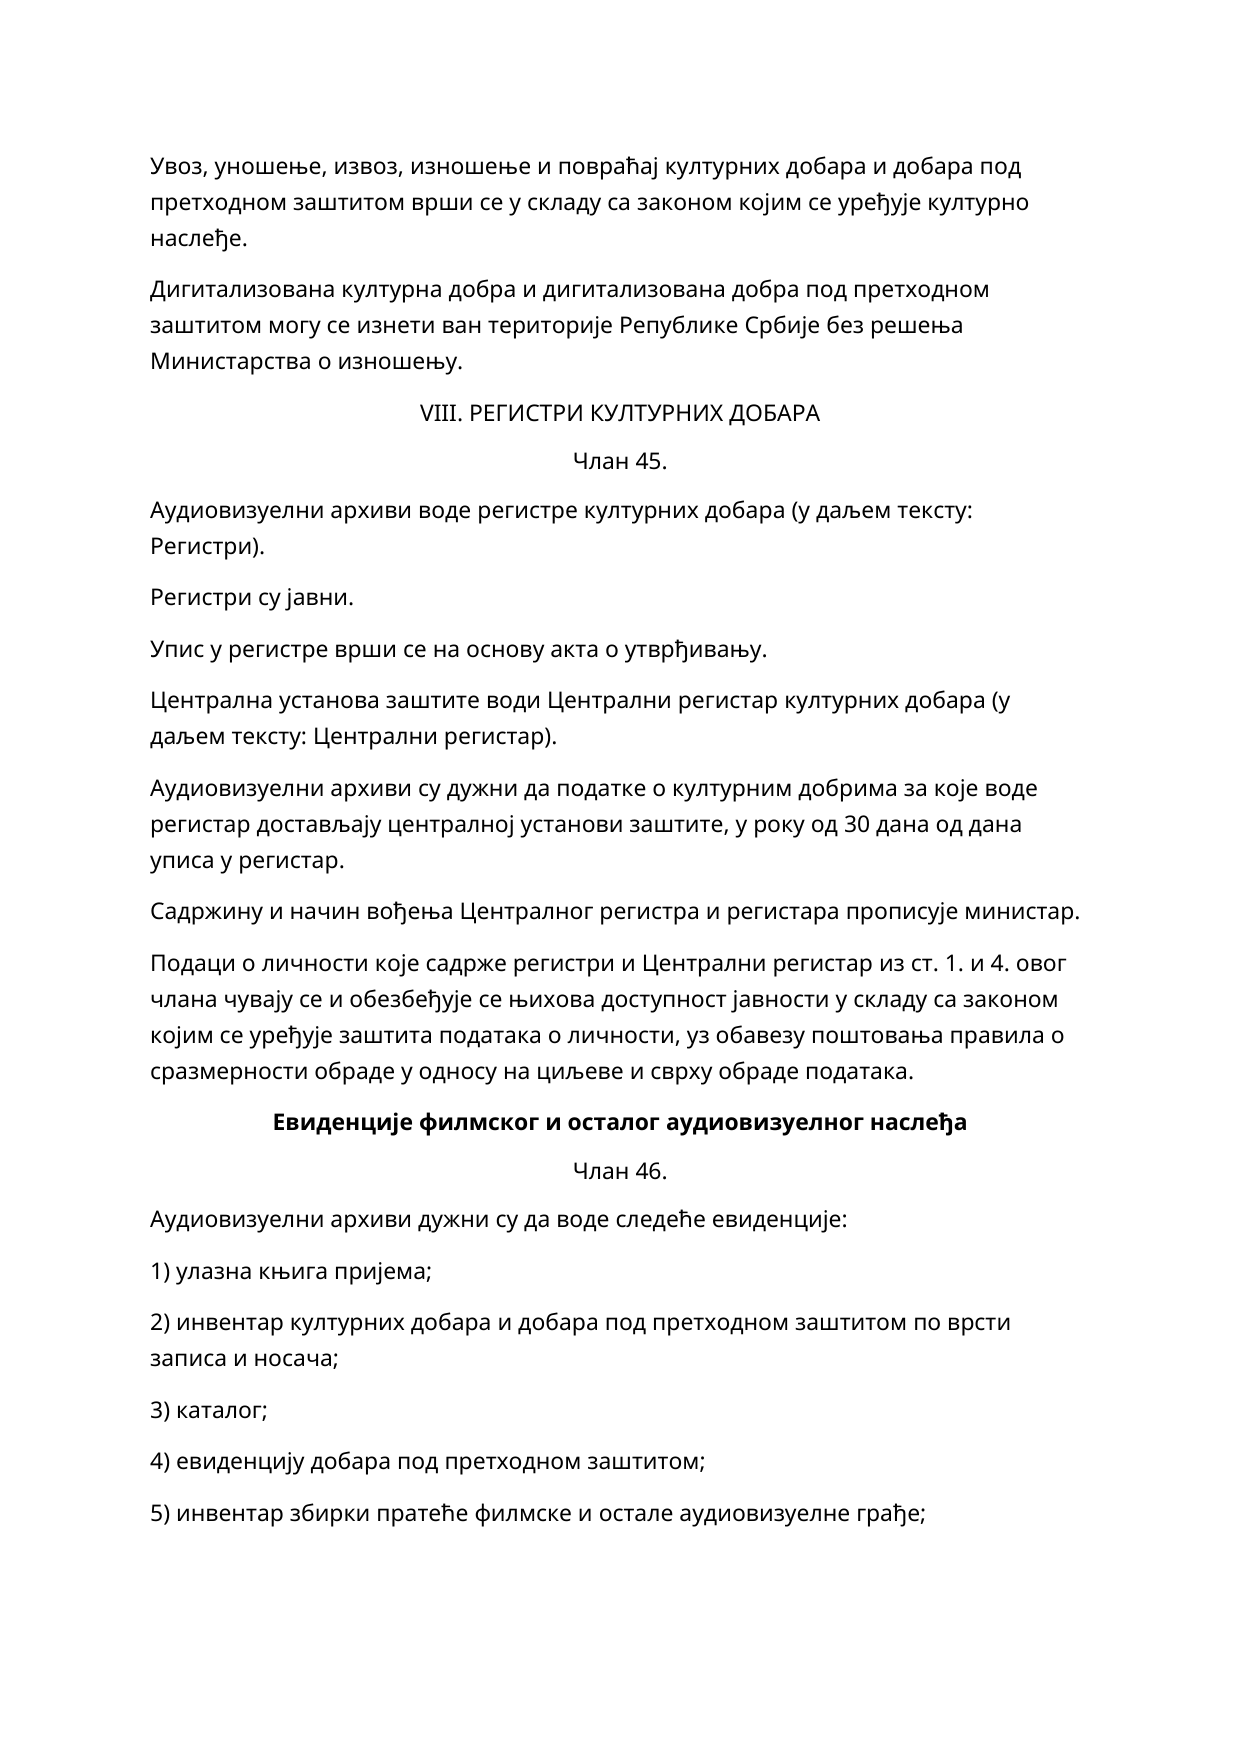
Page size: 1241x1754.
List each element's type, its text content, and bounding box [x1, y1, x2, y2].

text VIII. РЕГИСТРИ КУЛТУРНИХ ДОБАРА [150, 397, 1090, 428]
text Садржину и начин вођења Централног регистра и регистара прописује министар. [150, 895, 1090, 927]
text 2) инвентар културних добара и добара под претходном заштитом по врсти записа и носача; [150, 1306, 1090, 1373]
text Подаци о личности које садрже регистри и Централни регистар из ст. 1. и 4. овог члана чувају се и обезбеђује се њихова доступност јавности у складу са законом којим се уређује заштита података о личности, уз обавезу поштовања правила о сразмерности обраде у односу на циљеве и сврху обраде података. [150, 947, 1090, 1086]
text 3) каталог; [150, 1394, 1090, 1425]
text Аудиовизуелни архиви воде регистре културних добара (у даљем тексту: Рeгистри). [150, 494, 1090, 561]
text Члан 45. [150, 445, 1090, 477]
text Аудиовизуелни архиви су дужни да податке о културним добрима за које воде регистар достављају централној установи заштите, у року од 30 дана од дана уписа у регистар. [150, 772, 1090, 875]
text Упис у регистре врши се на основу акта о утврђивању. [150, 633, 1090, 664]
text Регистри су јавни. [150, 581, 1090, 612]
text 4) евиденцију добара под претходном заштитом; [150, 1445, 1090, 1477]
text Евиденције филмског и осталог аудиовизуелног наслеђа [150, 1106, 1090, 1137]
text Дигитализована културна добра и дигитализована добра под претходном заштитом могу се изнети ван територије Републике Србије без решења Министарства о изношењу. [150, 273, 1090, 377]
text Аудиовизуелни архиви дужни су да воде следеће евиденције: [150, 1203, 1090, 1234]
text Члан 46. [150, 1155, 1090, 1186]
text Увоз, уношење, извоз, изношење и повраћај културних добара и добара под претходном заштитом врши се у складу са законом којим се уређује културно наслеђе. [150, 150, 1090, 253]
text 1) улазна књига пријема; [150, 1255, 1090, 1286]
text Централна установа заштите води Централни регистар културних добара (у даљем тексту: Централни регистар). [150, 684, 1090, 752]
text 5) инвентар збирки пратеће филмске и остале аудиовизуелне грађе; [150, 1497, 1090, 1528]
